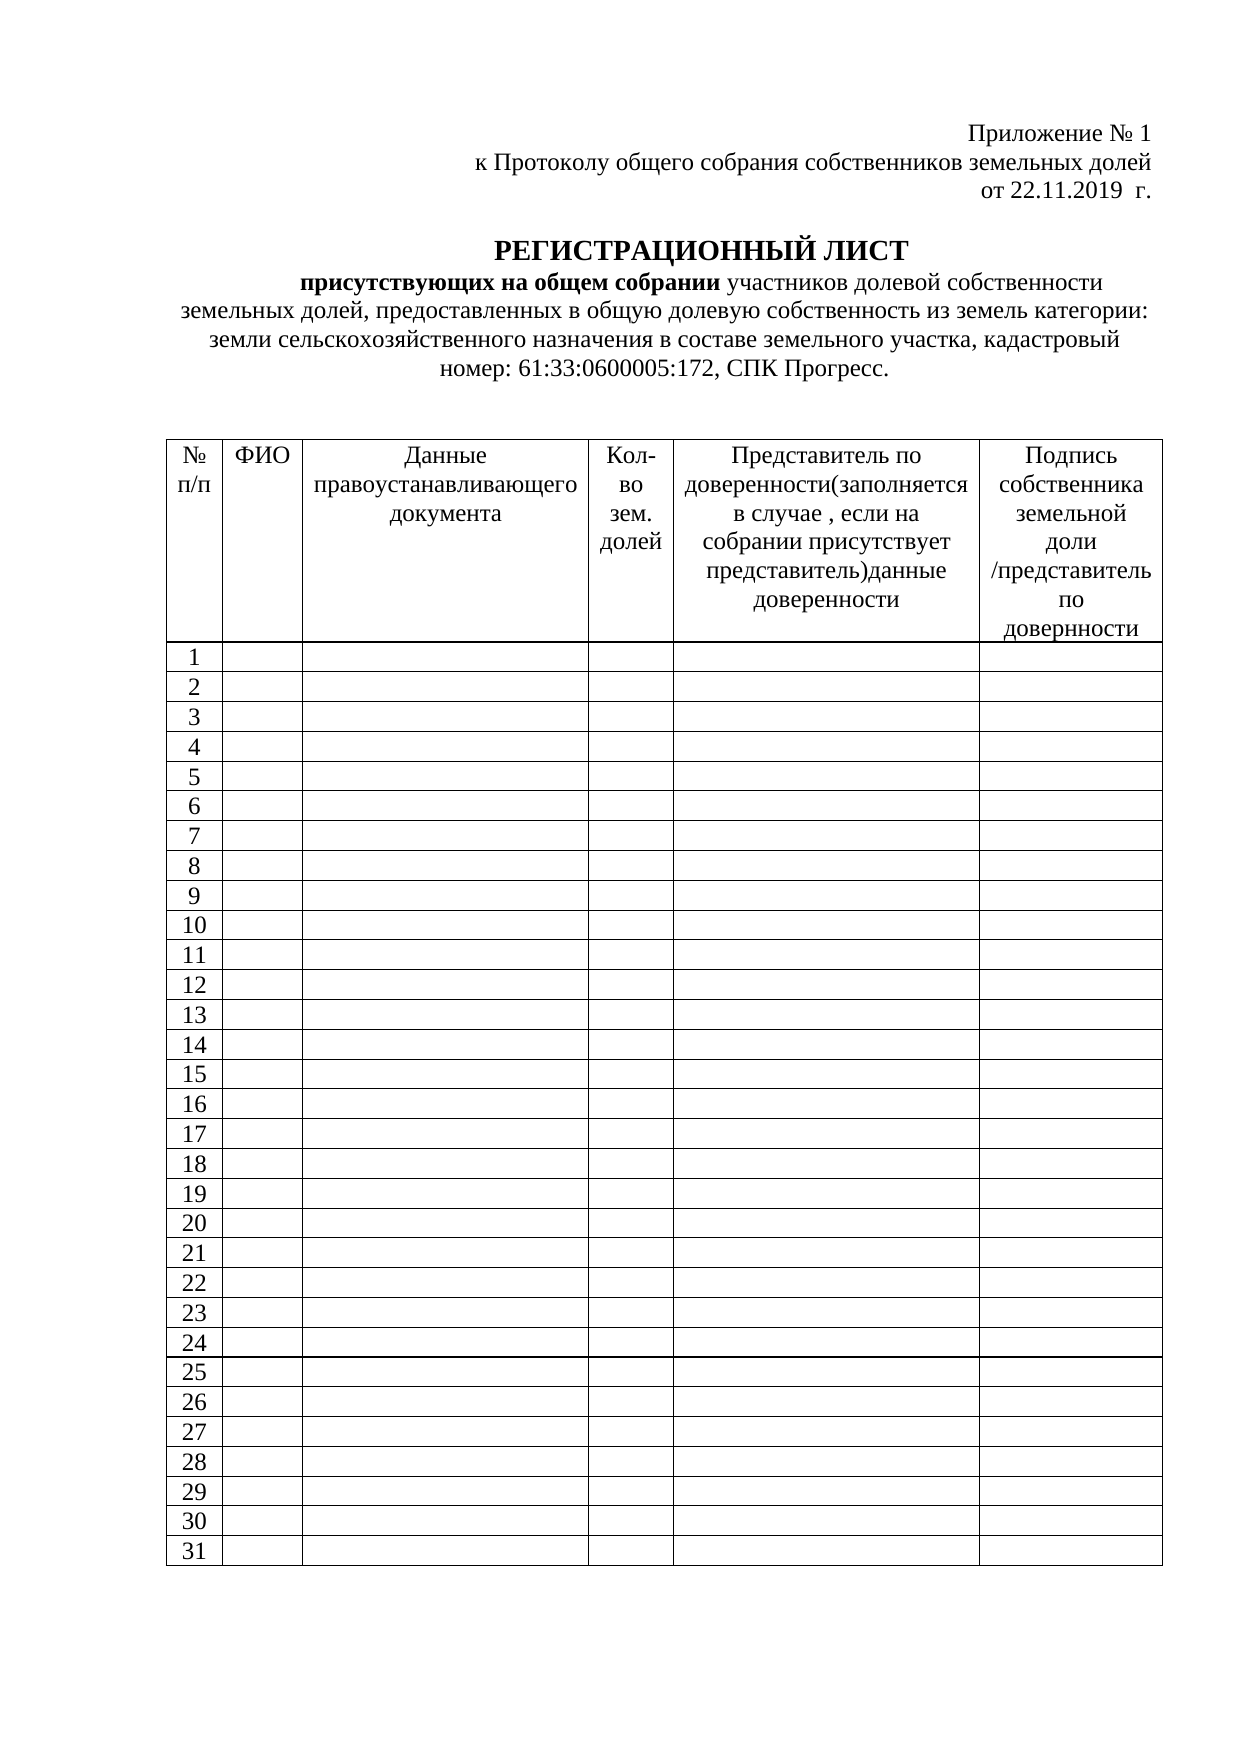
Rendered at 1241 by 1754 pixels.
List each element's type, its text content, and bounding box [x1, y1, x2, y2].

text присутствующих на общем собрании участников долевой собственности земельных долей, предоставленных в общую долевую собственность из земель категории: земли сельскохозяйственного назначения в составе земельного участка, кадастровый номер: 61:33:0600005:172, СПК Прогресс. [177, 267, 1152, 382]
table_cell 1 [167, 643, 222, 671]
table_cell [589, 1506, 673, 1535]
table_cell [303, 1089, 588, 1118]
table_cell [674, 1209, 979, 1237]
table_cell [589, 1387, 673, 1416]
table_cell [589, 732, 673, 761]
table_cell [674, 1030, 979, 1058]
table_cell [303, 1179, 588, 1207]
table_cell [223, 881, 302, 909]
table_cell [303, 1328, 588, 1356]
table_cell [589, 851, 673, 880]
table_cell [674, 1268, 979, 1297]
table_cell [303, 1000, 588, 1029]
table_cell [674, 1060, 979, 1088]
table_cell [589, 643, 673, 671]
table_cell [589, 1030, 673, 1058]
table_cell [980, 1387, 1162, 1416]
table_cell [674, 643, 979, 671]
table_cell [589, 1000, 673, 1029]
table_cell [674, 881, 979, 909]
table_cell [303, 821, 588, 850]
table_cell 5 [167, 762, 222, 790]
table_cell [589, 1238, 673, 1267]
table_cell [980, 672, 1162, 701]
table_cell [980, 1030, 1162, 1058]
table_cell 15 [167, 1060, 222, 1088]
table_cell [589, 911, 673, 939]
table_cell [303, 881, 588, 909]
table_cell [980, 702, 1162, 731]
table_cell [980, 1417, 1162, 1446]
table_cell [674, 1179, 979, 1207]
table_cell [223, 1536, 302, 1565]
table_cell 12 [167, 970, 222, 999]
table_cell [674, 791, 979, 820]
table_cell [223, 1060, 302, 1088]
table_cell [589, 1477, 673, 1505]
table_cell [589, 1179, 673, 1207]
table_cell [223, 1417, 302, 1446]
text РЕГИСТРАЦИОННЫЙ ЛИСТ [177, 233, 1152, 267]
table_cell [589, 1536, 673, 1565]
table_cell [674, 1119, 979, 1148]
table_cell [589, 1209, 673, 1237]
table_cell [223, 1030, 302, 1058]
table_cell [589, 1149, 673, 1178]
table_cell [589, 1268, 673, 1297]
table_cell [223, 940, 302, 969]
table_cell [980, 1358, 1162, 1386]
table_cell 23 [167, 1298, 222, 1327]
table_cell [223, 643, 302, 671]
table_cell [223, 1477, 302, 1505]
table_cell 9 [167, 881, 222, 909]
table_cell 17 [167, 1119, 222, 1148]
table_cell [980, 821, 1162, 850]
table_cell [589, 970, 673, 999]
table_cell [223, 1387, 302, 1416]
table_cell [303, 1060, 588, 1088]
table_cell 28 [167, 1447, 222, 1476]
table_cell 21 [167, 1238, 222, 1267]
table_cell [674, 1387, 979, 1416]
table_cell [223, 1179, 302, 1207]
table_cell 31 [167, 1536, 222, 1565]
table_cell [303, 643, 588, 671]
table_cell [589, 1298, 673, 1327]
table_cell [980, 1060, 1162, 1088]
table_cell [674, 821, 979, 850]
table_cell [589, 1060, 673, 1088]
table_cell [674, 1358, 979, 1386]
text от 22.11.2019 г. [177, 176, 1152, 204]
table_cell [980, 1238, 1162, 1267]
table_cell [674, 1000, 979, 1029]
table_cell [223, 1358, 302, 1386]
table_cell [223, 1119, 302, 1148]
table_cell 27 [167, 1417, 222, 1446]
table_cell 8 [167, 851, 222, 880]
table_cell [674, 1536, 979, 1565]
table_cell 24 [167, 1328, 222, 1356]
table_cell [589, 1119, 673, 1148]
table_cell [303, 702, 588, 731]
table_cell 10 [167, 911, 222, 939]
text к Протоколу общего собрания собственников земельных долей [177, 147, 1152, 176]
table_cell 25 [167, 1358, 222, 1386]
table_cell [589, 1358, 673, 1386]
table_cell [674, 940, 979, 969]
table_cell [223, 1298, 302, 1327]
table_cell 22 [167, 1268, 222, 1297]
table_cell [589, 702, 673, 731]
table_cell [980, 1089, 1162, 1118]
table_cell [223, 851, 302, 880]
table_cell [674, 1417, 979, 1446]
table_cell 4 [167, 732, 222, 761]
table_cell [674, 970, 979, 999]
table_cell [980, 940, 1162, 969]
table_cell [223, 702, 302, 731]
table_cell [303, 1506, 588, 1535]
table_cell [980, 970, 1162, 999]
table_cell [223, 1089, 302, 1118]
table_cell [589, 672, 673, 701]
table_cell [303, 1268, 588, 1297]
table_cell [303, 1298, 588, 1327]
table_cell [589, 791, 673, 820]
table_cell [980, 643, 1162, 671]
table_cell [980, 732, 1162, 761]
table_cell 7 [167, 821, 222, 850]
table_header ФИО [223, 440, 302, 641]
table_cell [980, 881, 1162, 909]
table_cell [674, 1477, 979, 1505]
table_cell [980, 1536, 1162, 1565]
table_cell [303, 851, 588, 880]
table_cell [223, 1328, 302, 1356]
table_cell [223, 791, 302, 820]
table_header Данные правоустанавливающего документа [303, 440, 588, 641]
table_cell [674, 1238, 979, 1267]
table_cell [303, 732, 588, 761]
table_cell [674, 1149, 979, 1178]
table_cell [303, 911, 588, 939]
table_cell [980, 1298, 1162, 1327]
table_cell [980, 1149, 1162, 1178]
table_cell 26 [167, 1387, 222, 1416]
table_cell [303, 970, 588, 999]
table_cell [674, 762, 979, 790]
table_cell 14 [167, 1030, 222, 1058]
table_cell [674, 672, 979, 701]
table_cell [303, 1238, 588, 1267]
table_cell [223, 1000, 302, 1029]
table_cell [589, 1089, 673, 1118]
table_cell [303, 791, 588, 820]
table_cell 6 [167, 791, 222, 820]
table_cell [589, 1328, 673, 1356]
table_cell [674, 1506, 979, 1535]
table_cell [303, 1209, 588, 1237]
table_cell 2 [167, 672, 222, 701]
table_cell [223, 1149, 302, 1178]
table_header Кол-во зем. долей [589, 440, 673, 641]
table_cell [980, 911, 1162, 939]
table_cell 3 [167, 702, 222, 731]
table_cell [980, 791, 1162, 820]
table_cell [303, 1119, 588, 1148]
table_cell [980, 851, 1162, 880]
table_cell [223, 1506, 302, 1535]
table_cell [674, 911, 979, 939]
table_cell [303, 762, 588, 790]
table_cell [223, 1238, 302, 1267]
table_cell [303, 1477, 588, 1505]
table_cell 13 [167, 1000, 222, 1029]
table_cell [674, 1447, 979, 1476]
text Приложение № 1 [177, 118, 1152, 147]
table_cell [674, 702, 979, 731]
table_header Подпись собственника земельной доли /представитель по довернности [980, 440, 1162, 641]
table_cell [223, 821, 302, 850]
table_cell [980, 1179, 1162, 1207]
table_cell 30 [167, 1506, 222, 1535]
table_cell [980, 1268, 1162, 1297]
table_cell [589, 1447, 673, 1476]
table_cell [223, 1447, 302, 1476]
table_cell [303, 940, 588, 969]
table_cell [223, 911, 302, 939]
table_cell [980, 1119, 1162, 1148]
table_cell [980, 1328, 1162, 1356]
table_cell [303, 1030, 588, 1058]
table_cell [303, 1387, 588, 1416]
table_cell [223, 1209, 302, 1237]
table_cell [674, 732, 979, 761]
table_cell [223, 672, 302, 701]
table_cell [589, 940, 673, 969]
table_cell [674, 1298, 979, 1327]
table_cell [303, 1149, 588, 1178]
table_cell [674, 1328, 979, 1356]
table_cell [303, 1536, 588, 1565]
table_cell [674, 1089, 979, 1118]
table_cell [223, 762, 302, 790]
table_cell [589, 1417, 673, 1446]
table_cell [980, 1447, 1162, 1476]
table_cell [223, 732, 302, 761]
table_cell [980, 1000, 1162, 1029]
table_cell 19 [167, 1179, 222, 1207]
table_cell [303, 672, 588, 701]
table_cell [980, 762, 1162, 790]
table_cell [980, 1477, 1162, 1505]
table_cell 16 [167, 1089, 222, 1118]
table_cell [589, 881, 673, 909]
table_cell [589, 821, 673, 850]
table_cell 11 [167, 940, 222, 969]
table_header № п/п [167, 440, 222, 641]
table_header Представитель по доверенности(заполняется в случае , если на собрании присутствует представитель)данные доверенности [674, 440, 979, 641]
table_cell [303, 1417, 588, 1446]
table_cell 29 [167, 1477, 222, 1505]
table_cell [223, 1268, 302, 1297]
table_cell [223, 970, 302, 999]
table_cell [589, 762, 673, 790]
table_cell [303, 1358, 588, 1386]
table_cell [303, 1447, 588, 1476]
table_cell [980, 1506, 1162, 1535]
table_cell [674, 851, 979, 880]
table_cell 20 [167, 1209, 222, 1237]
table_cell 18 [167, 1149, 222, 1178]
table_cell [980, 1209, 1162, 1237]
